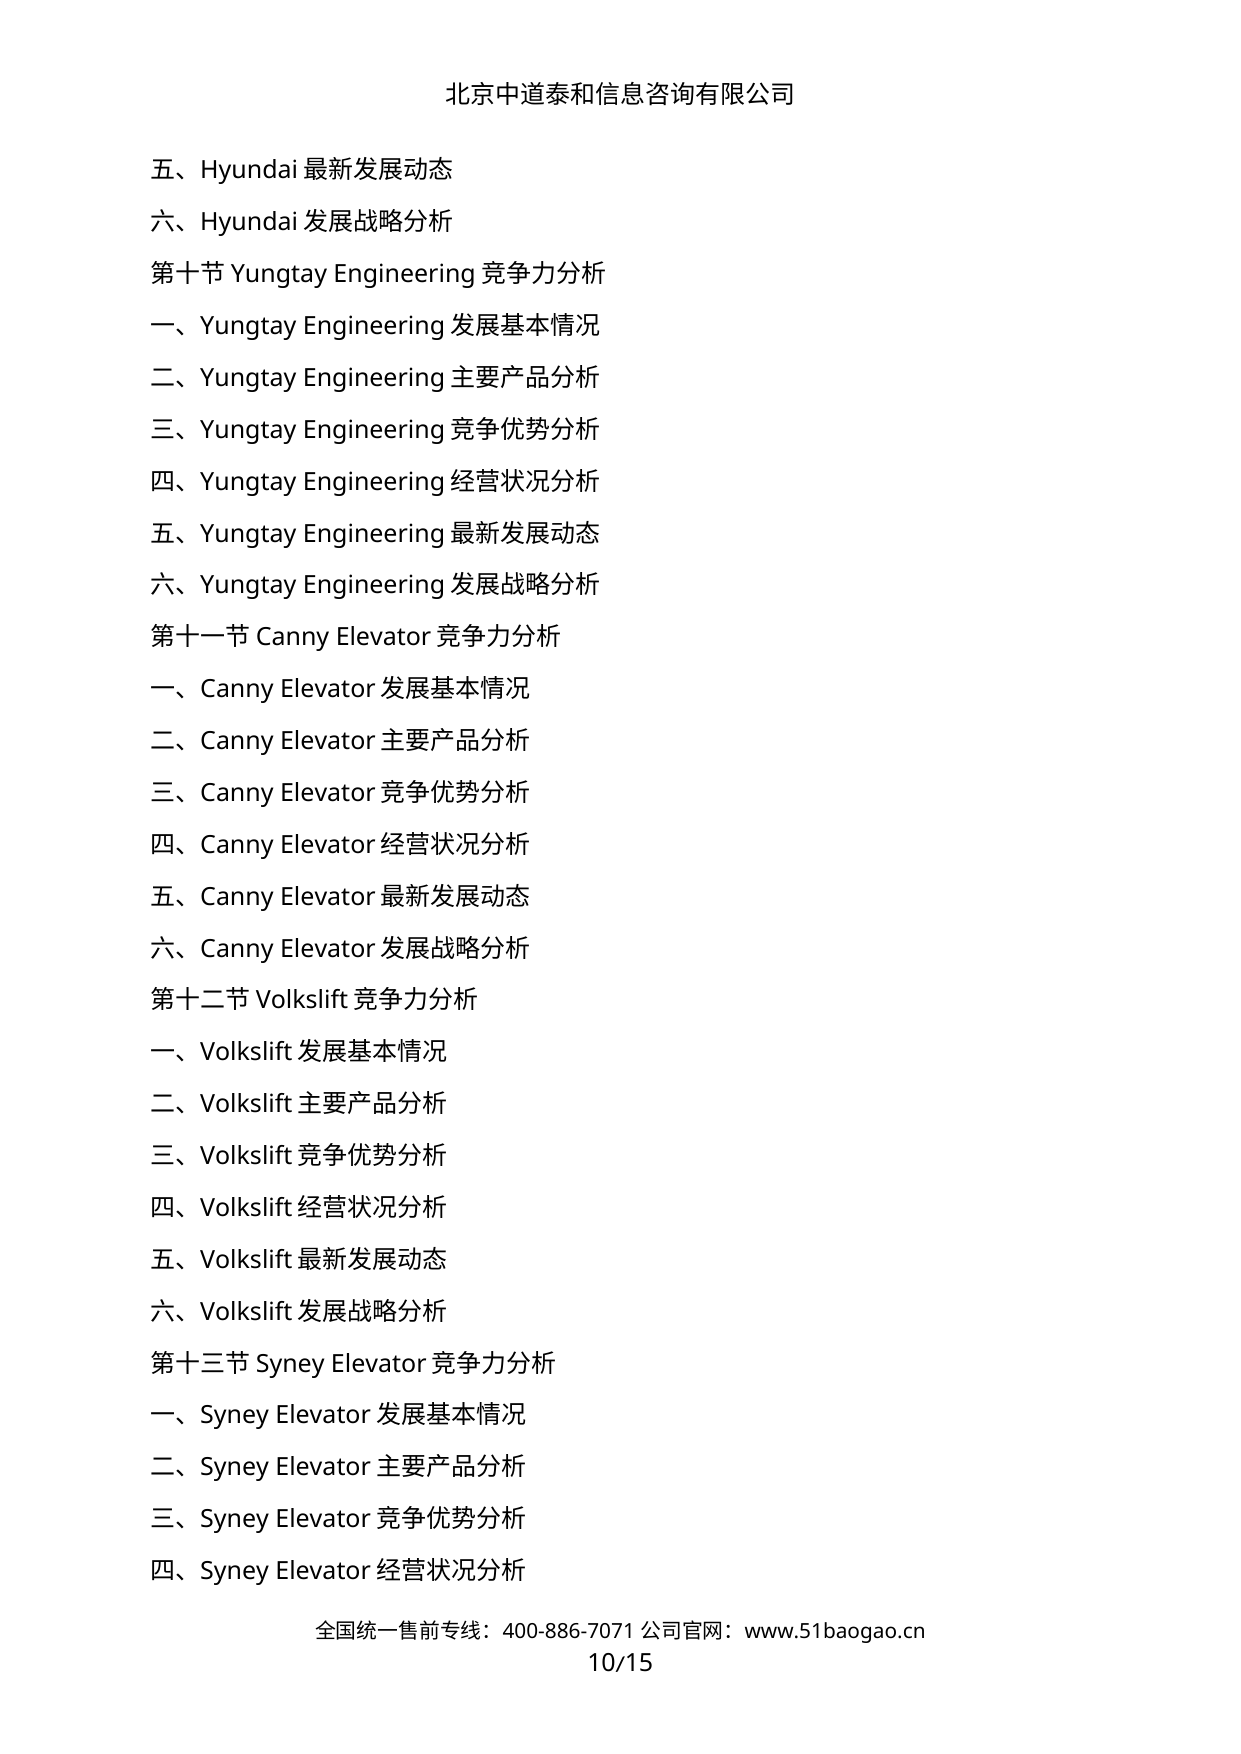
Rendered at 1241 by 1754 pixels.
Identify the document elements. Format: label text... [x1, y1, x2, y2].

text 第十节 Yungtay Engineering竞争力分析 [150, 254, 1090, 290]
text 六、Hyundai发展战略分析 [150, 202, 1090, 238]
text 六、Canny Elevator发展战略分析 [150, 928, 1090, 964]
text 四、Syney Elevator经营状况分析 [150, 1551, 1090, 1587]
text 一、Volkslift发展基本情况 [150, 1032, 1090, 1068]
text 五、Canny Elevator最新发展动态 [150, 876, 1090, 912]
text 一、Yungtay Engineering发展基本情况 [150, 306, 1090, 342]
text 四、Volkslift经营状况分析 [150, 1187, 1090, 1224]
text 六、Yungtay Engineering发展战略分析 [150, 565, 1090, 601]
text 六、Volkslift发展战略分析 [150, 1291, 1090, 1327]
text 五、Hyundai最新发展动态 [150, 150, 1090, 186]
text 二、Yungtay Engineering主要产品分析 [150, 357, 1090, 394]
text 一、Syney Elevator发展基本情况 [150, 1395, 1090, 1431]
text 五、Yungtay Engineering最新发展动态 [150, 513, 1090, 549]
text 二、Volkslift主要产品分析 [150, 1084, 1090, 1120]
text 二、Canny Elevator主要产品分析 [150, 721, 1090, 757]
text 第十三节 Syney Elevator竞争力分析 [150, 1343, 1090, 1379]
text 四、Yungtay Engineering经营状况分析 [150, 461, 1090, 497]
text 四、Canny Elevator经营状况分析 [150, 824, 1090, 861]
text 二、Syney Elevator主要产品分析 [150, 1447, 1090, 1483]
text 第十二节 Volkslift竞争力分析 [150, 980, 1090, 1016]
text 三、Canny Elevator竞争优势分析 [150, 772, 1090, 809]
text 三、Volkslift竞争优势分析 [150, 1136, 1090, 1172]
text 第十一节 Canny Elevator竞争力分析 [150, 617, 1090, 653]
text 一、Canny Elevator发展基本情况 [150, 669, 1090, 705]
text 三、Syney Elevator竞争优势分析 [150, 1499, 1090, 1535]
text 三、Yungtay Engineering竞争优势分析 [150, 409, 1090, 446]
text 五、Volkslift最新发展动态 [150, 1239, 1090, 1276]
